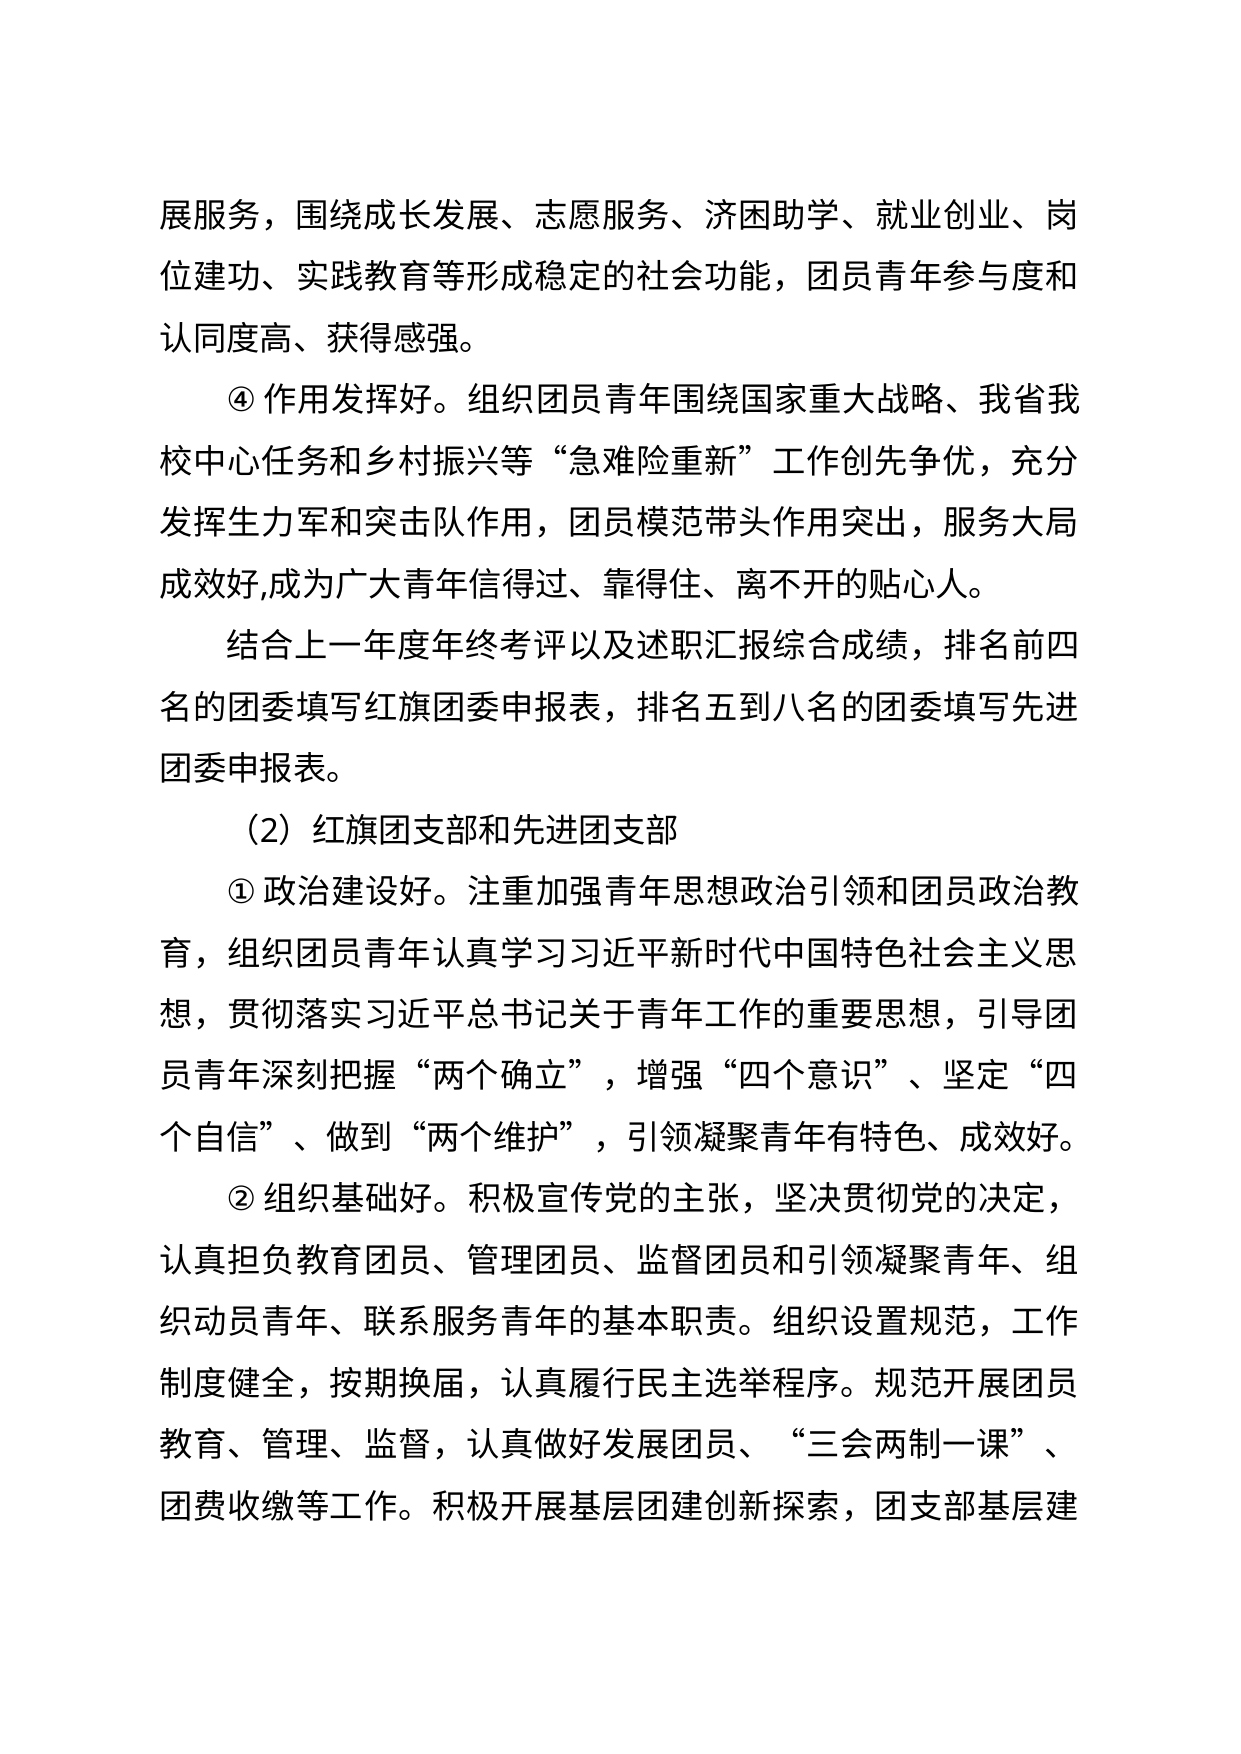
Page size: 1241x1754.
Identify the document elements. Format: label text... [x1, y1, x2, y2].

text （2）红旗团支部和先进团支部 [159, 793, 1081, 854]
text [159, 178, 1081, 363]
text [159, 1162, 1081, 1530]
text ①政治建设好。注重加强青年思想政治引领和团员政治教育，组织团员青年认真学习习近平新时代中国特色社会主义思想，贯彻落实习近平总书记关于青年工作的重要思想，引导团员青年深刻把握“两个确立”，增强“四个意识”、坚定“四个自信”、做到“两个维护”，引领凝聚青年有特色、成效好。 [159, 854, 1081, 1162]
text ④作用发挥好。组织团员青年围绕国家重大战略、我省我校中心任务和乡村振兴等“急难险重新”工作创先争优，充分发挥生力军和突击队作用，团员模范带头作用突出，服务大局成效好,成为广大青年信得过、靠得住、离不开的贴心人。 [159, 363, 1081, 608]
text 结合上一年度年终考评以及述职汇报综合成绩，排名前四名的团委填写红旗团委申报表，排名五到八名的团委填写先进团委申报表。 [159, 608, 1081, 793]
